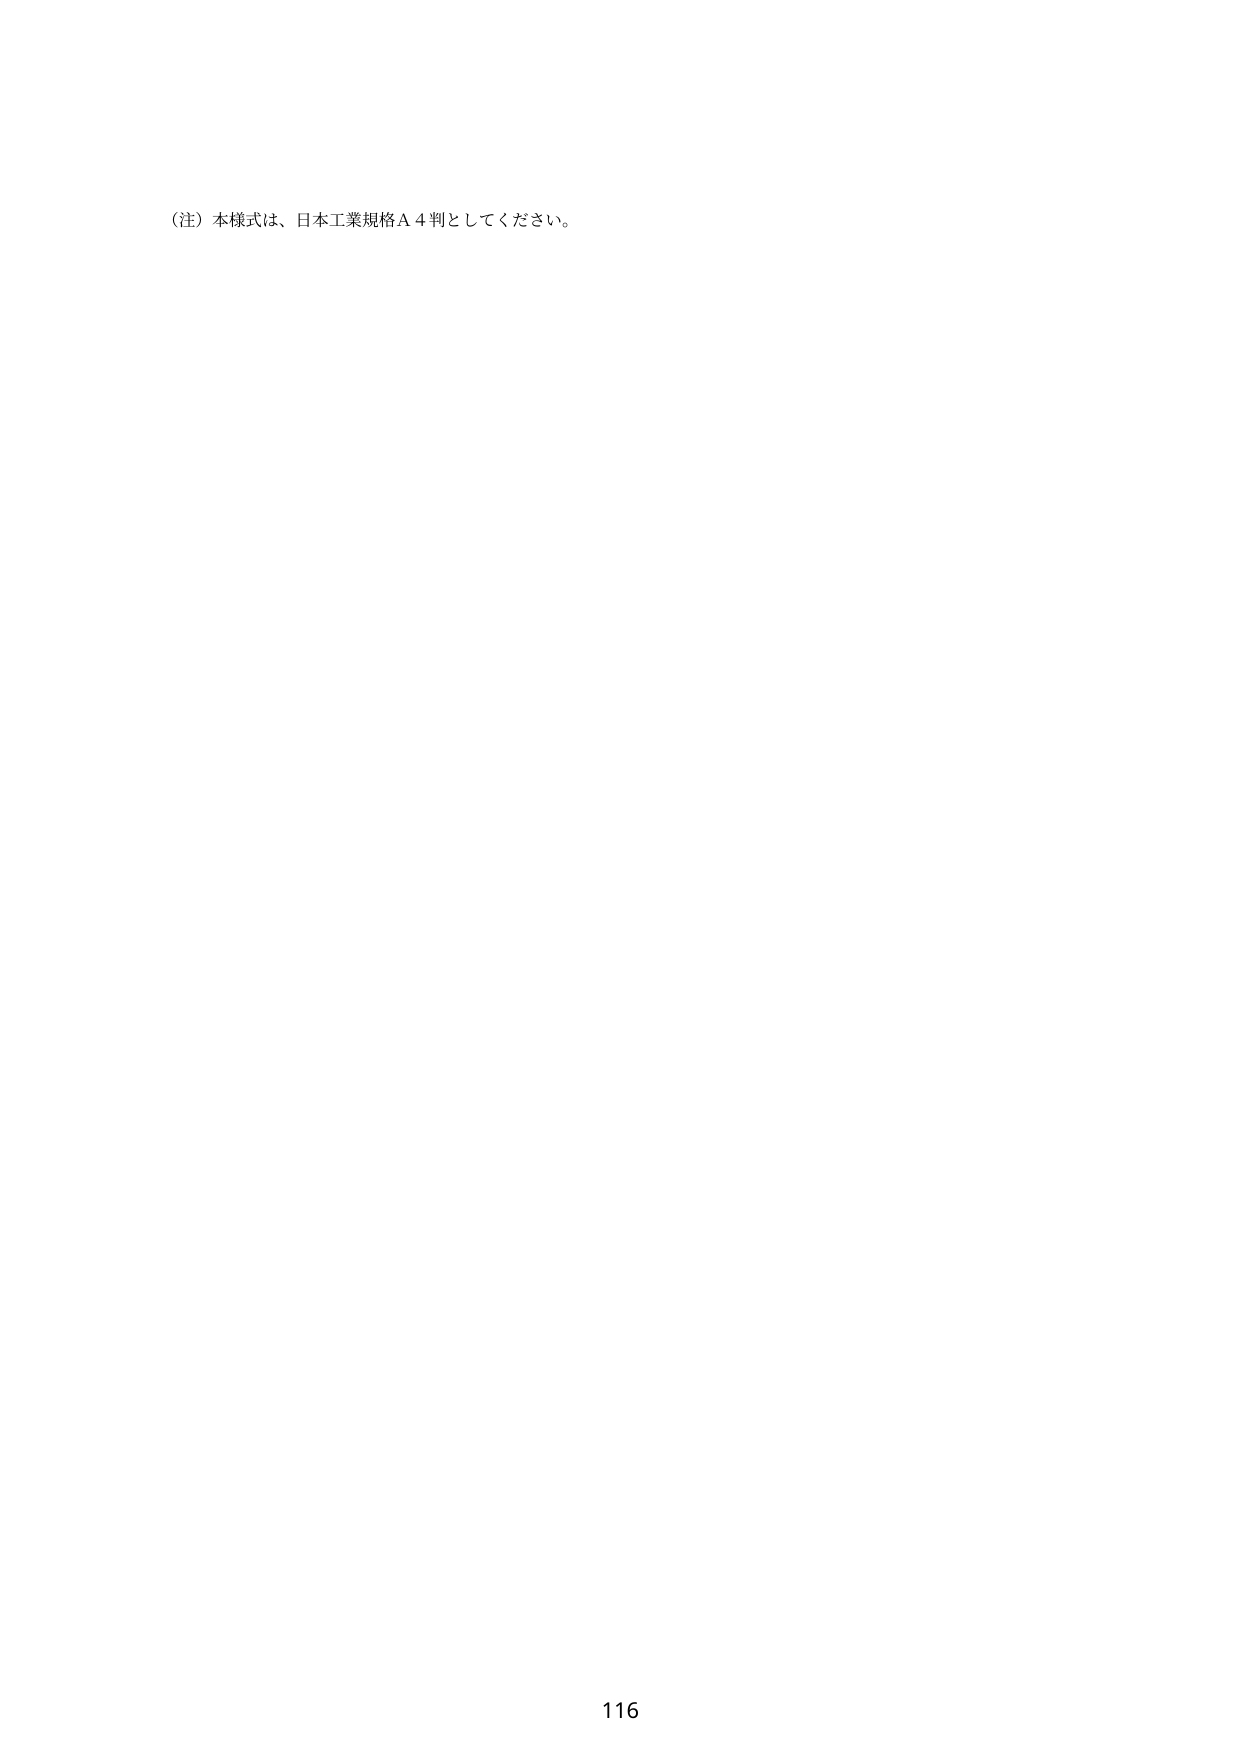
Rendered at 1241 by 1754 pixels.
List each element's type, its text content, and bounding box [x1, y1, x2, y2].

text （注）本様式は、日本工業規格Ａ４判としてください。 [118, 207, 1122, 231]
